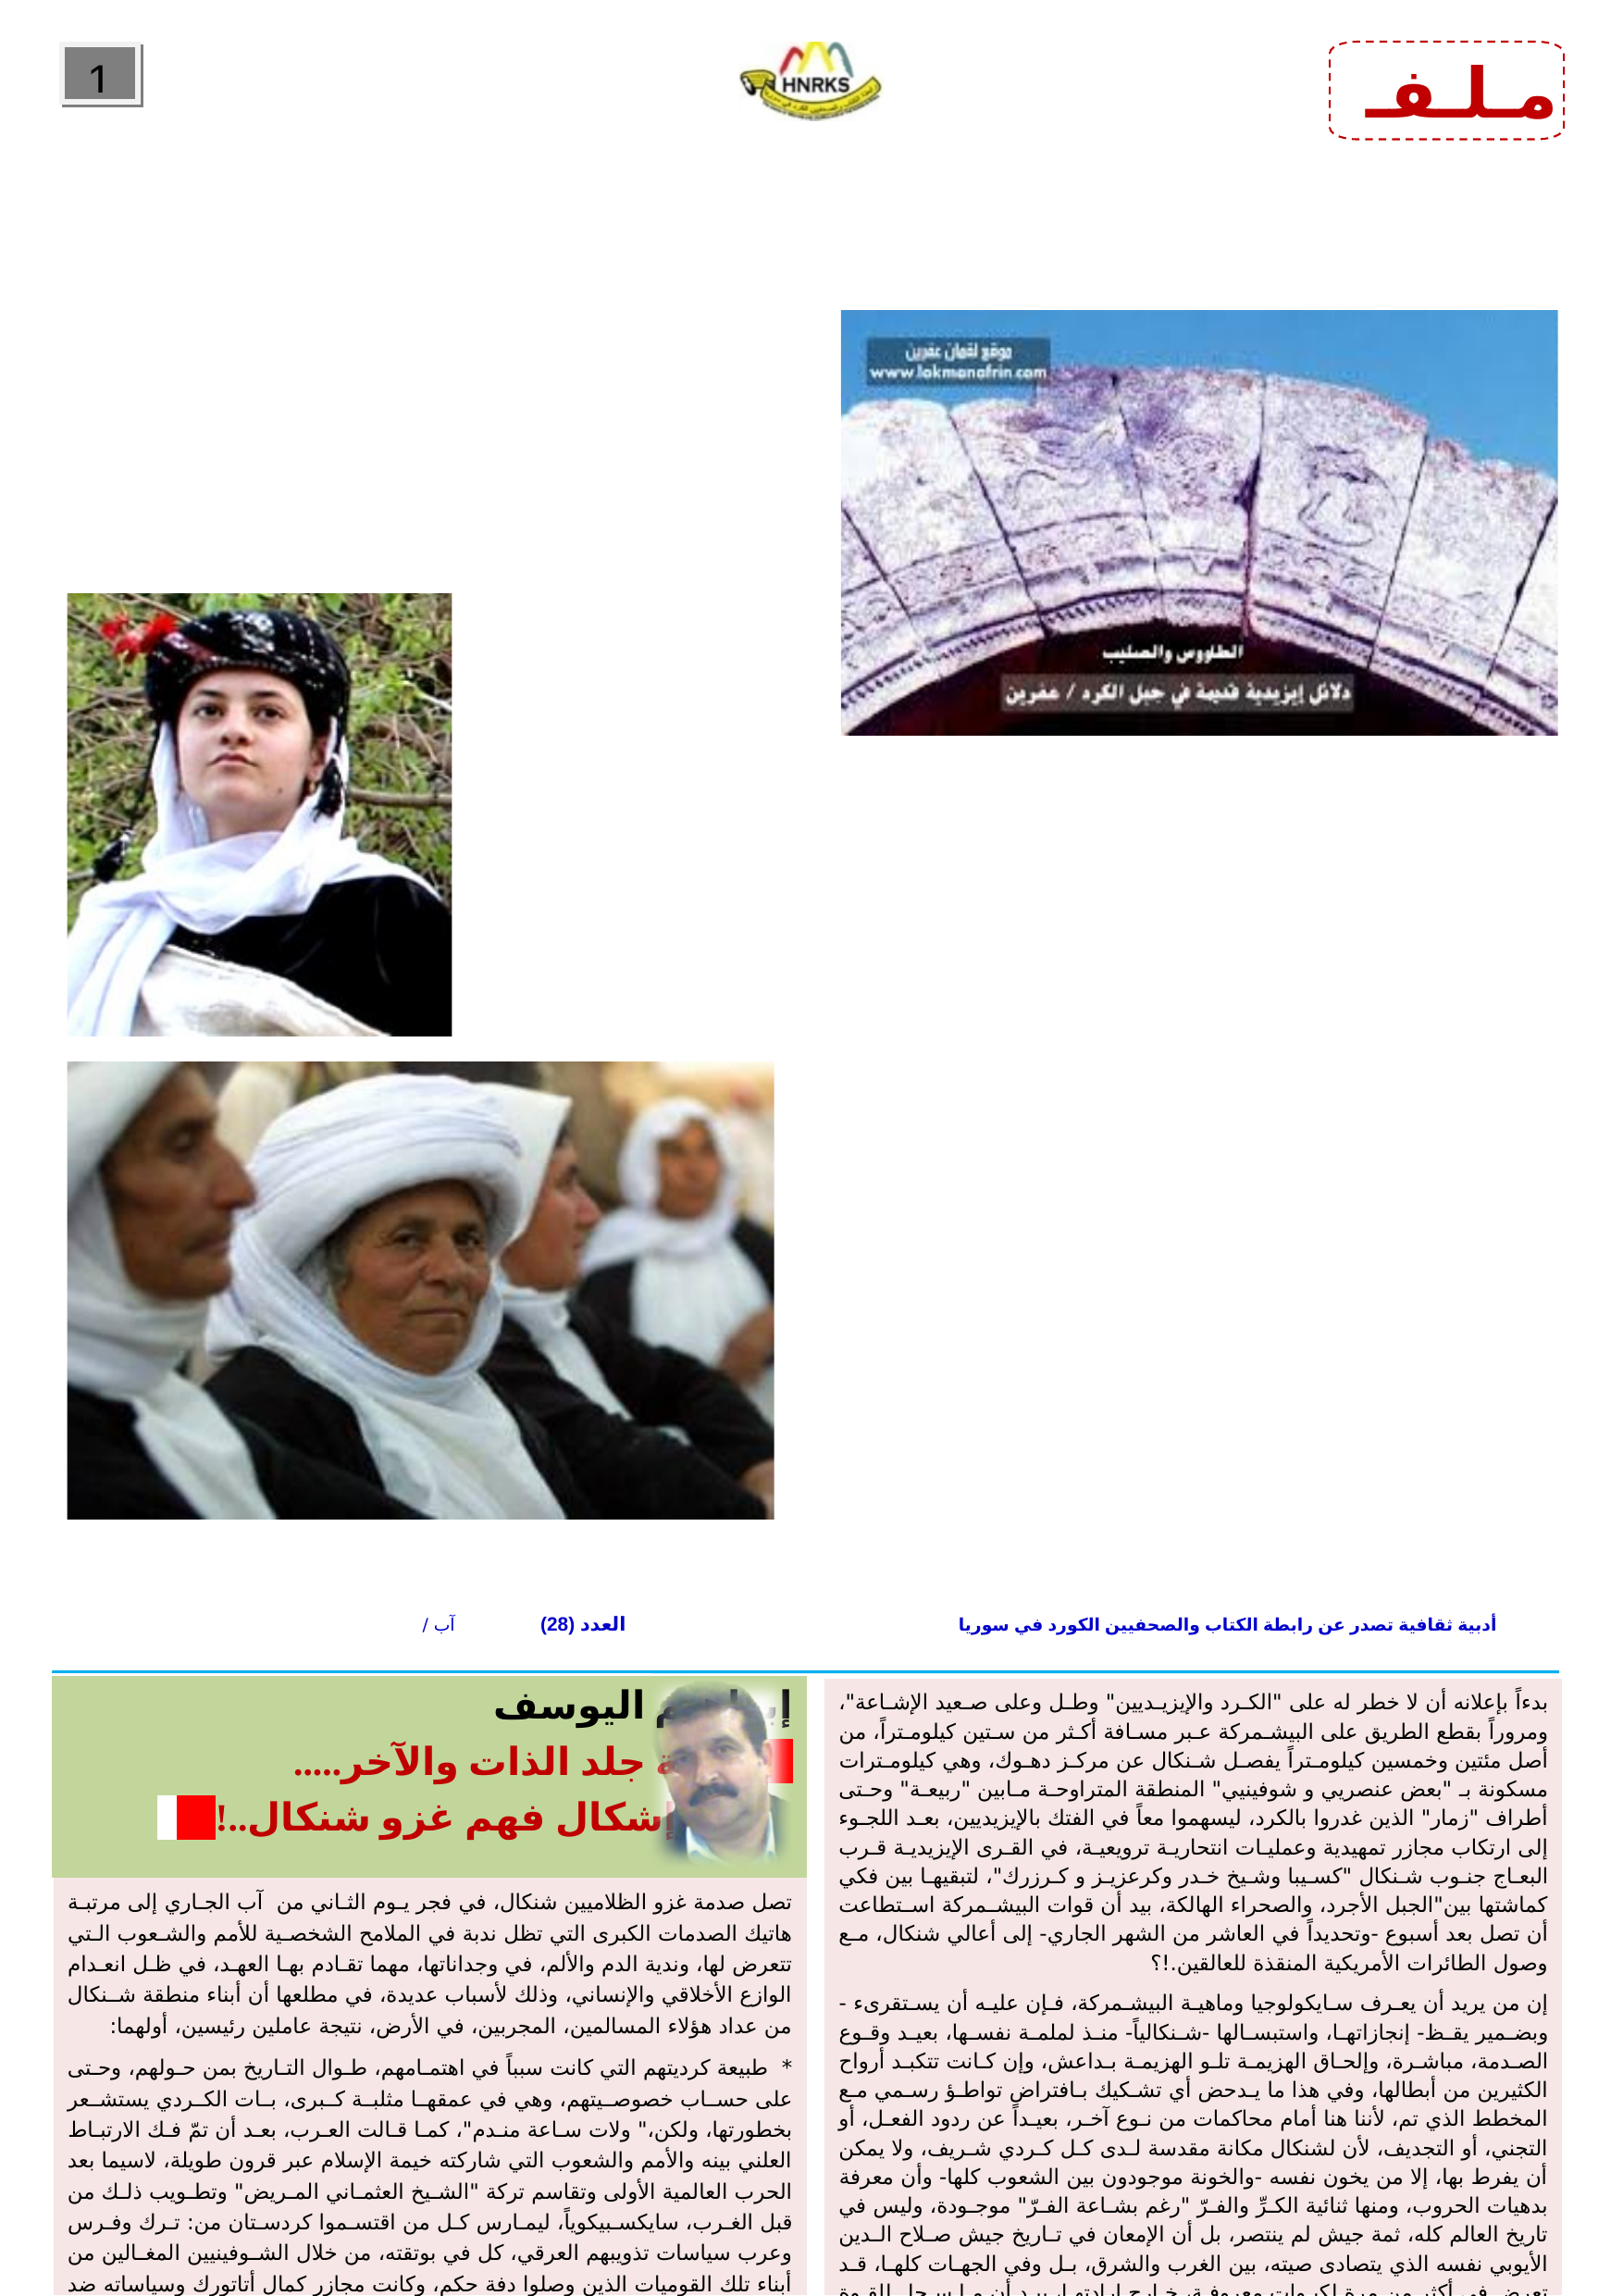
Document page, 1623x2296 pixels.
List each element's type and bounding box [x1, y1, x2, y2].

picture [738, 42, 885, 121]
picture [67, 593, 452, 1036]
picture [67, 1061, 774, 1520]
picture [840, 310, 1558, 736]
